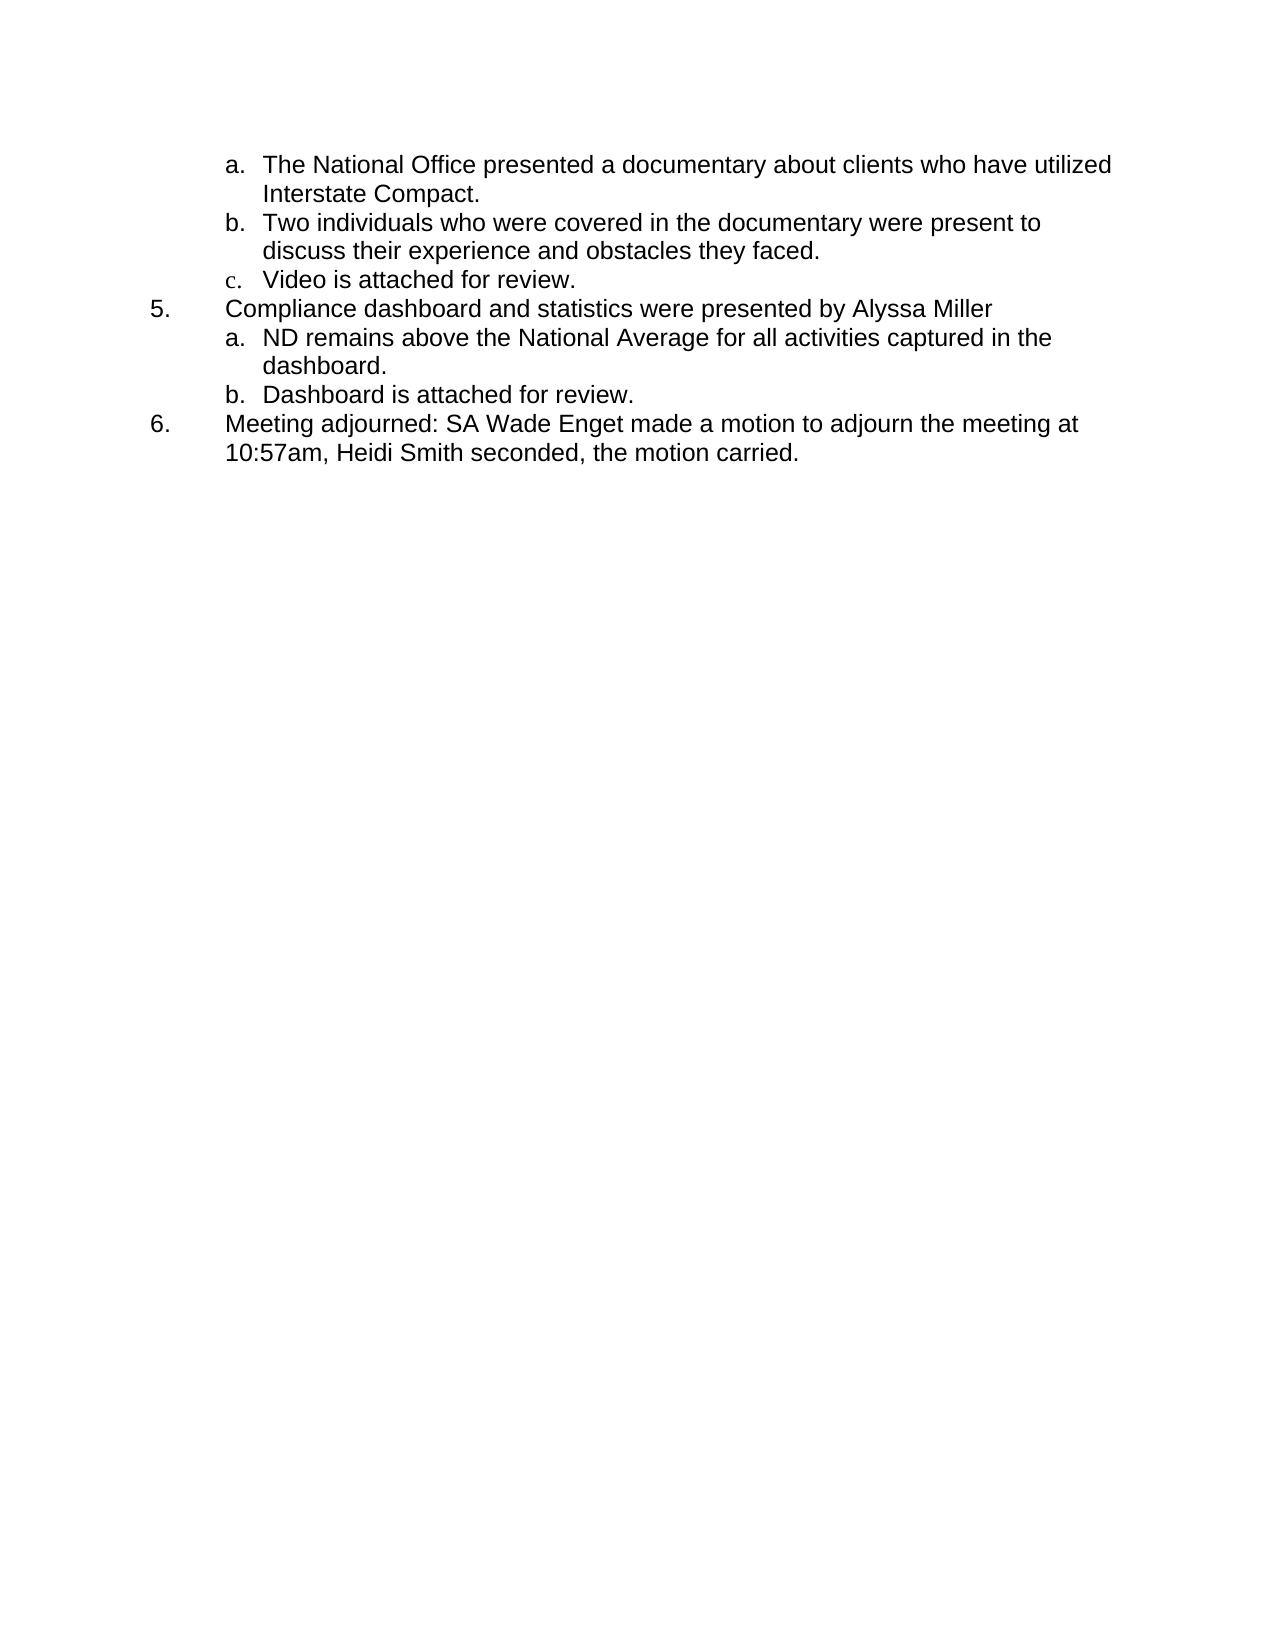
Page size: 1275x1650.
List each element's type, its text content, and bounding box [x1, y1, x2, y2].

list Compliance dashboard and statistics were presented by Alyssa Miller [150, 294, 1125, 323]
list Meeting adjourned: SA Wade Enget made a motion to adjourn the meeting at 10:57am, Heidi Smith seconded, the motion carried. [150, 409, 1125, 466]
list ND remains above the National Average for all activities captured in the dashboard. [225, 323, 1125, 380]
list Two individuals who were covered in the documentary were present to discuss their experience and obstacles they faced. [225, 207, 1125, 265]
list Video is attached for review. [225, 265, 1125, 294]
list The National Office presented a documentary about clients who have utilized Interstate Compact. [225, 150, 1125, 207]
list Dashboard is attached for review. [225, 380, 1125, 409]
